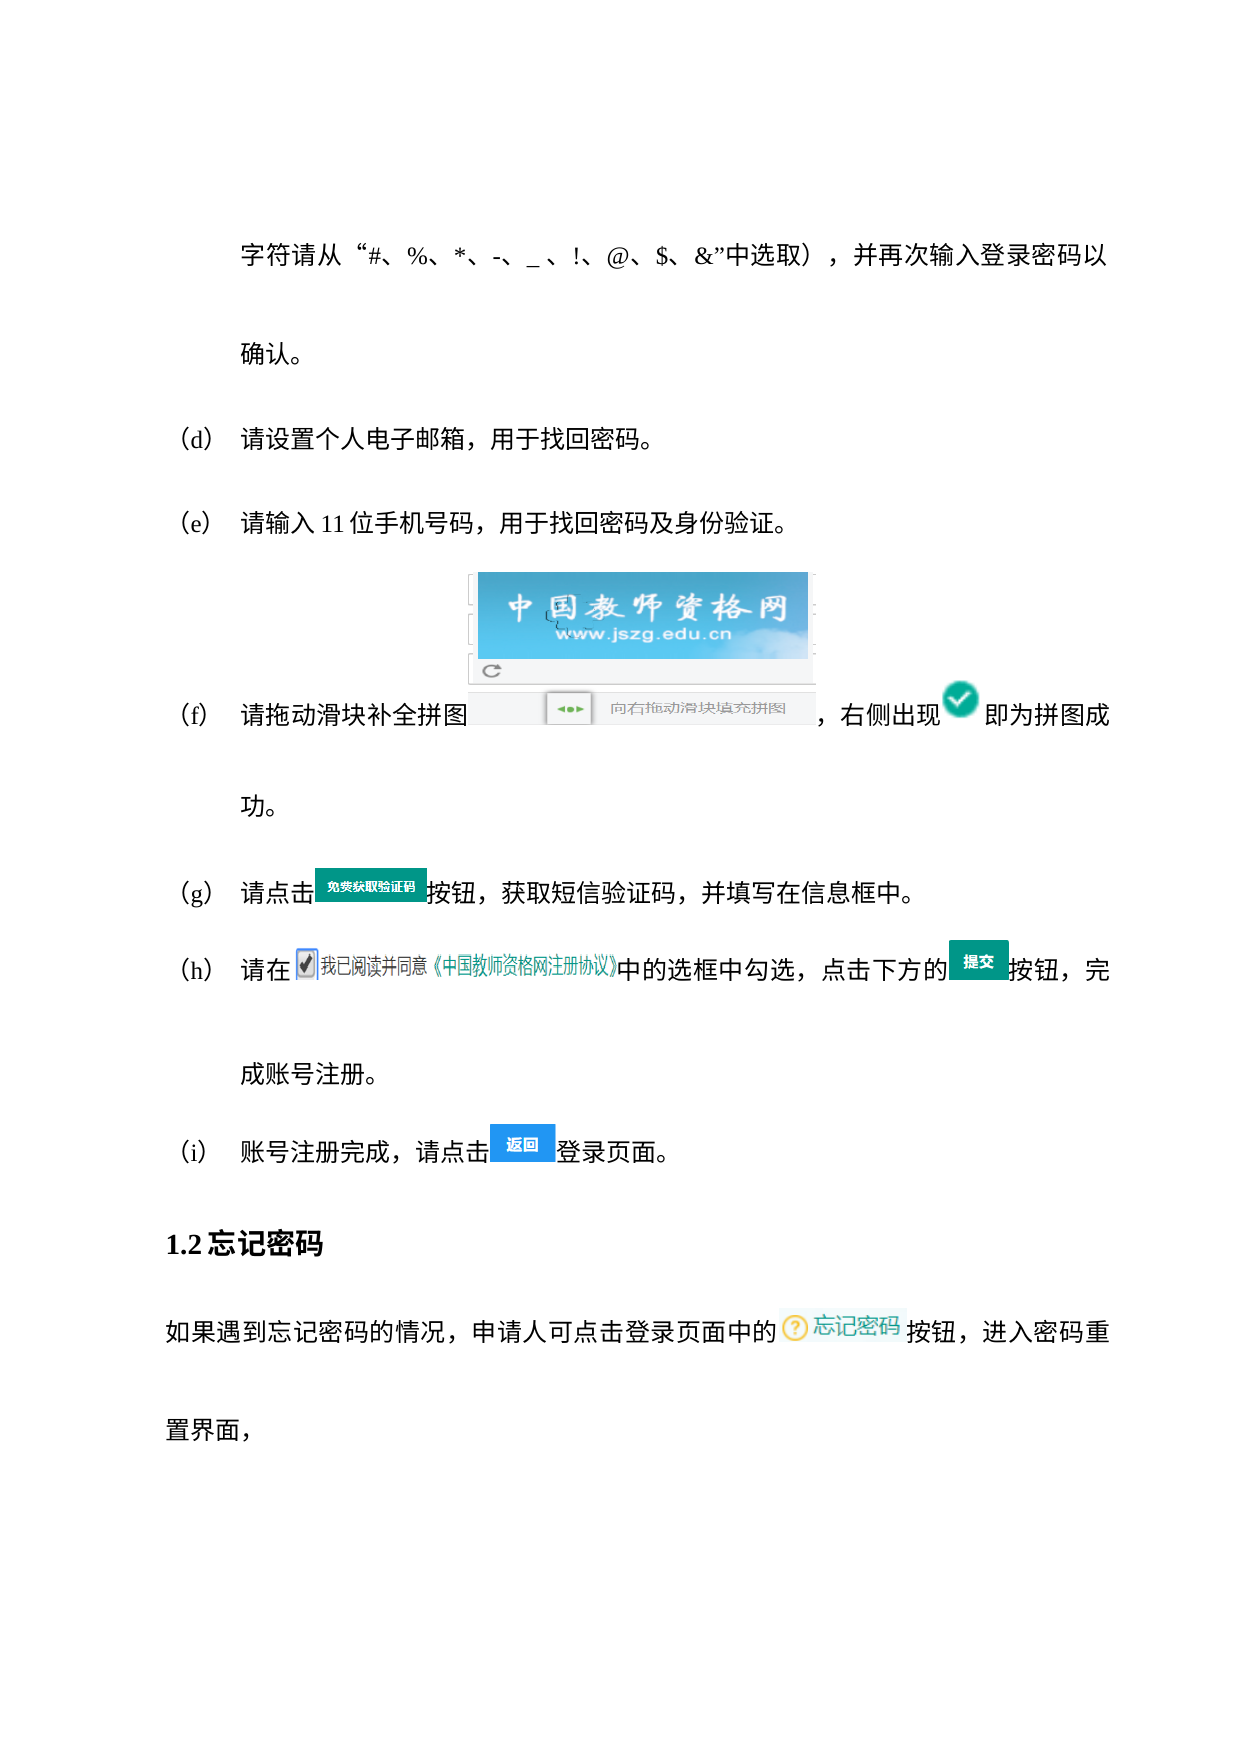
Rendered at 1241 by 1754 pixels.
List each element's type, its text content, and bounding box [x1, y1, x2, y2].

list 请输入11位手机号码，用于找回密码及身份验证。 [165, 488, 1110, 555]
picture [941, 677, 984, 725]
list 账号注册完成，请点击登录页面。 [165, 1124, 1110, 1190]
list 请在中的选框中勾选，点击下方的按钮，完成账号注册。 [165, 940, 1110, 1106]
text 1.2忘记密码 [165, 1208, 1110, 1275]
list 请拖动滑块补全拼图，右侧出现即为拼图成功。 [165, 573, 1110, 838]
picture [468, 572, 816, 725]
picture [291, 943, 617, 980]
list 请点击按钮，获取短信验证码，并填写在信息框中。 [165, 856, 1110, 922]
picture [490, 1124, 556, 1162]
picture [315, 868, 427, 902]
text 如果遇到忘记密码的情况，申请人可点击登录页面中的按钮，进入密码重置界面， [165, 1296, 1110, 1462]
list 请设置个人电子邮箱，用于找回密码。 [165, 404, 1110, 470]
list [165, 220, 1110, 386]
picture [949, 940, 1009, 980]
picture [779, 1308, 907, 1342]
